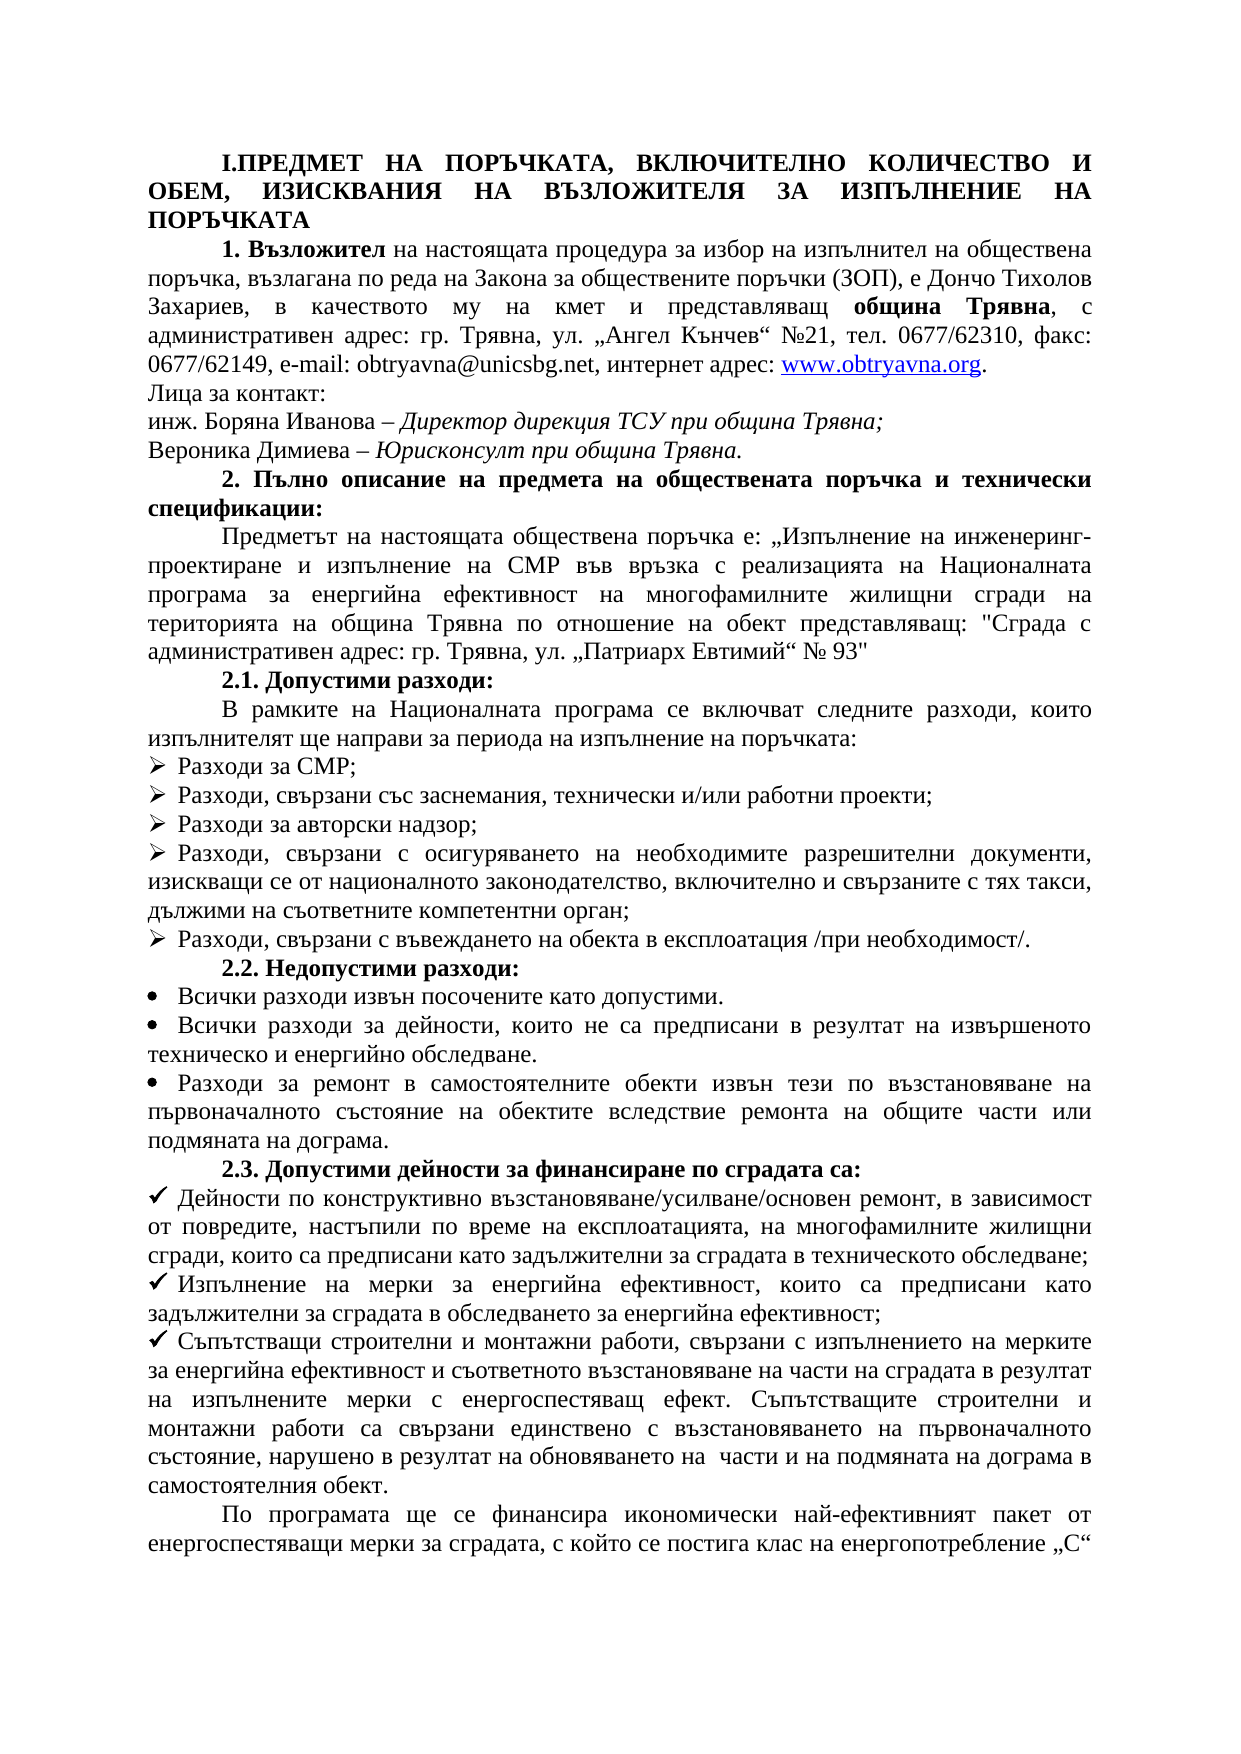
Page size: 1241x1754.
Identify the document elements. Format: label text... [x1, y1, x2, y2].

list Съпътстващи строителни и монтажни работи, свързани с изпълнението на мерките за енергийна ефективност и съответното възстановяване на части на сградата в резултат на изпълнените мерки с енергоспестяващ ефект. Съпътстващите строителни и монтажни работи са свързани единствено с възстановяването на първоначалното състояние, нарушено в резултат на обновяването на части и на подмяната на дограма в самостоятелния обект. [148, 1326, 1093, 1499]
text 2.2. Недопустими разходи: [148, 953, 1093, 981]
text инж. Боряна Иванова – Директор дирекция ТСУ при община Трявна; [148, 406, 1093, 435]
text 2.3. Допустими дейности за финансиране по сградата са: [148, 1154, 1093, 1183]
text Лица за контакт: [148, 378, 1093, 406]
text 2. Пълно описание на предмета на обществената поръчка и технически спецификации: [148, 464, 1093, 521]
list Разходи за СМР; [148, 751, 1093, 780]
text 1. Възложител на настоящата процедура за избор на изпълнител на обществена поръчка, възлагана по реда на Закона за обществените поръчки (ЗОП), е Дончо Тихолов Захариев, в качеството му на кмет и представляващ община Трявна, с административен адрес: гр. Трявна, ул. „Ангел Кънчев“ №21, тел. 0677/62310, факс: 0677/62149, e-mail: obtryavna@unicsbg.net, интернет адрес: www.obtryavna.org. [148, 234, 1093, 378]
text В рамките на Националната програма се включват следните разходи, които изпълнителят ще направи за периода на изпълнение на поръчката: [148, 694, 1093, 751]
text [148, 1499, 1093, 1556]
list Разходи, свързани със заснемания, технически и/или работни проекти; [148, 780, 1093, 809]
text 2.1. Допустими разходи: [148, 665, 1093, 694]
text Предметът на настоящата обществена поръчка е: „Изпълнение на инженеринг- проектиране и изпълнение на СМР във връзка с реализацията на Националната програма за енергийна ефективност на многофамилните жилищни сгради на територията на община Трявна по отношение на обект представляващ: "Сграда с административен адрес: гр. Трявна, ул. „Патриарх Евтимий“ № 93" [148, 521, 1093, 665]
list Всички разходи извън посочените като допустими. [148, 981, 1093, 1010]
list Разходи, свързани с осигуряването на необходимите разрешителни документи, изискващи се от националното законодателство, включително и свързаните с тях такси, дължими на съответните компетентни орган; [148, 838, 1093, 924]
list Дейности по конструктивно възстановяване/усилване/основен ремонт, в зависимост от повредите, настъпили по време на експлоатацията, на многофамилните жилищни сгради, които са предписани като задължителни за сградата в техническото обследване; [148, 1183, 1093, 1269]
list Разходи за авторски надзор; [148, 809, 1093, 838]
list Разходи за ремонт в самостоятелните обекти извън тези по възстановяване на първоначалното състояние на обектите вследствие ремонта на общите части или подмяната на дограма. [148, 1068, 1093, 1154]
list Изпълнение на мерки за енергийна ефективност, които са предписани като задължителни за сградата в обследването за енергийна ефективност; [148, 1269, 1093, 1326]
list Всички разходи за дейности, които не са предписани в резултат на извършеното техническо и енергийно обследване. [148, 1010, 1093, 1068]
list Разходи, свързани с въвеждането на обекта в експлоатация /при необходимост/. [148, 924, 1093, 953]
text Вероника Димиева – Юрисконсулт при община Трявна. [148, 435, 1093, 464]
text I.ПРЕДМЕТ НА ПОРЪЧКАТА, ВКЛЮЧИТЕЛНО КОЛИЧЕСТВО И ОБЕМ, ИЗИСКВАНИЯ НА ВЪЗЛОЖИТЕЛЯ ЗА ИЗПЪЛНЕНИЕ НА ПОРЪЧКАТА [148, 148, 1093, 234]
